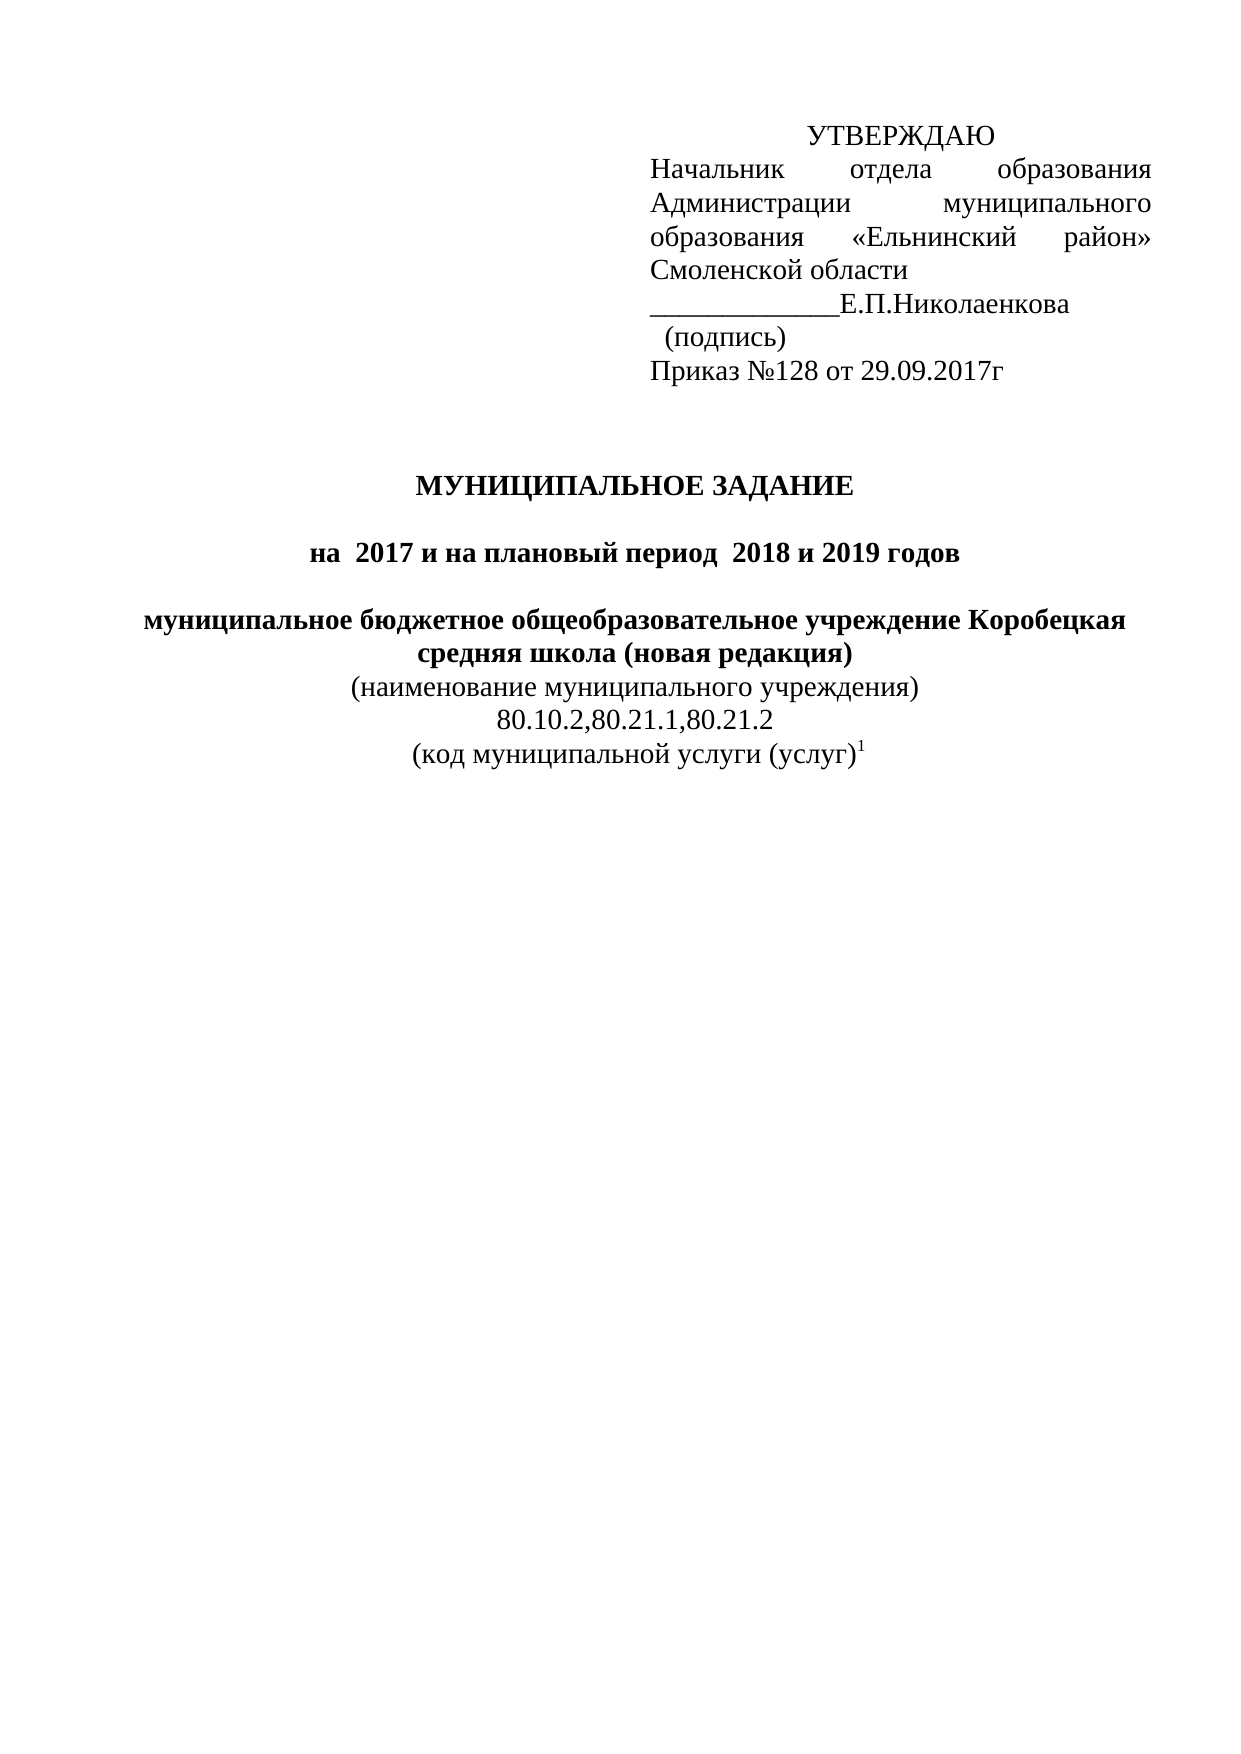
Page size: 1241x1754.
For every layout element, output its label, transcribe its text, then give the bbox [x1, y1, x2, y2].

text _____________Е.П.Николаенкова [650, 286, 1152, 319]
text Начальник отдела образования Администрации муниципального образования «Ельнинский район» Смоленской области [650, 152, 1152, 286]
text 80.10.2,80.21.1,80.21.2 [118, 702, 1152, 736]
text на 2017 и на плановый период 2018 и 2019 годов [118, 535, 1152, 568]
text (наименование муниципального учреждения) [118, 669, 1152, 702]
text Приказ №128 от 29.09.2017г [650, 353, 1152, 386]
text МУНИЦИПАЛЬНОЕ ЗАДАНИЕ [118, 468, 1152, 501]
text УТВЕРЖДАЮ [650, 118, 1152, 152]
text (подпись) [650, 319, 1152, 353]
text (код муниципальной услуги (услуг)1 [118, 736, 1152, 769]
text муниципальное бюджетное общеобразовательное учреждение Коробецкая средняя школа (новая редакция) [118, 602, 1152, 669]
